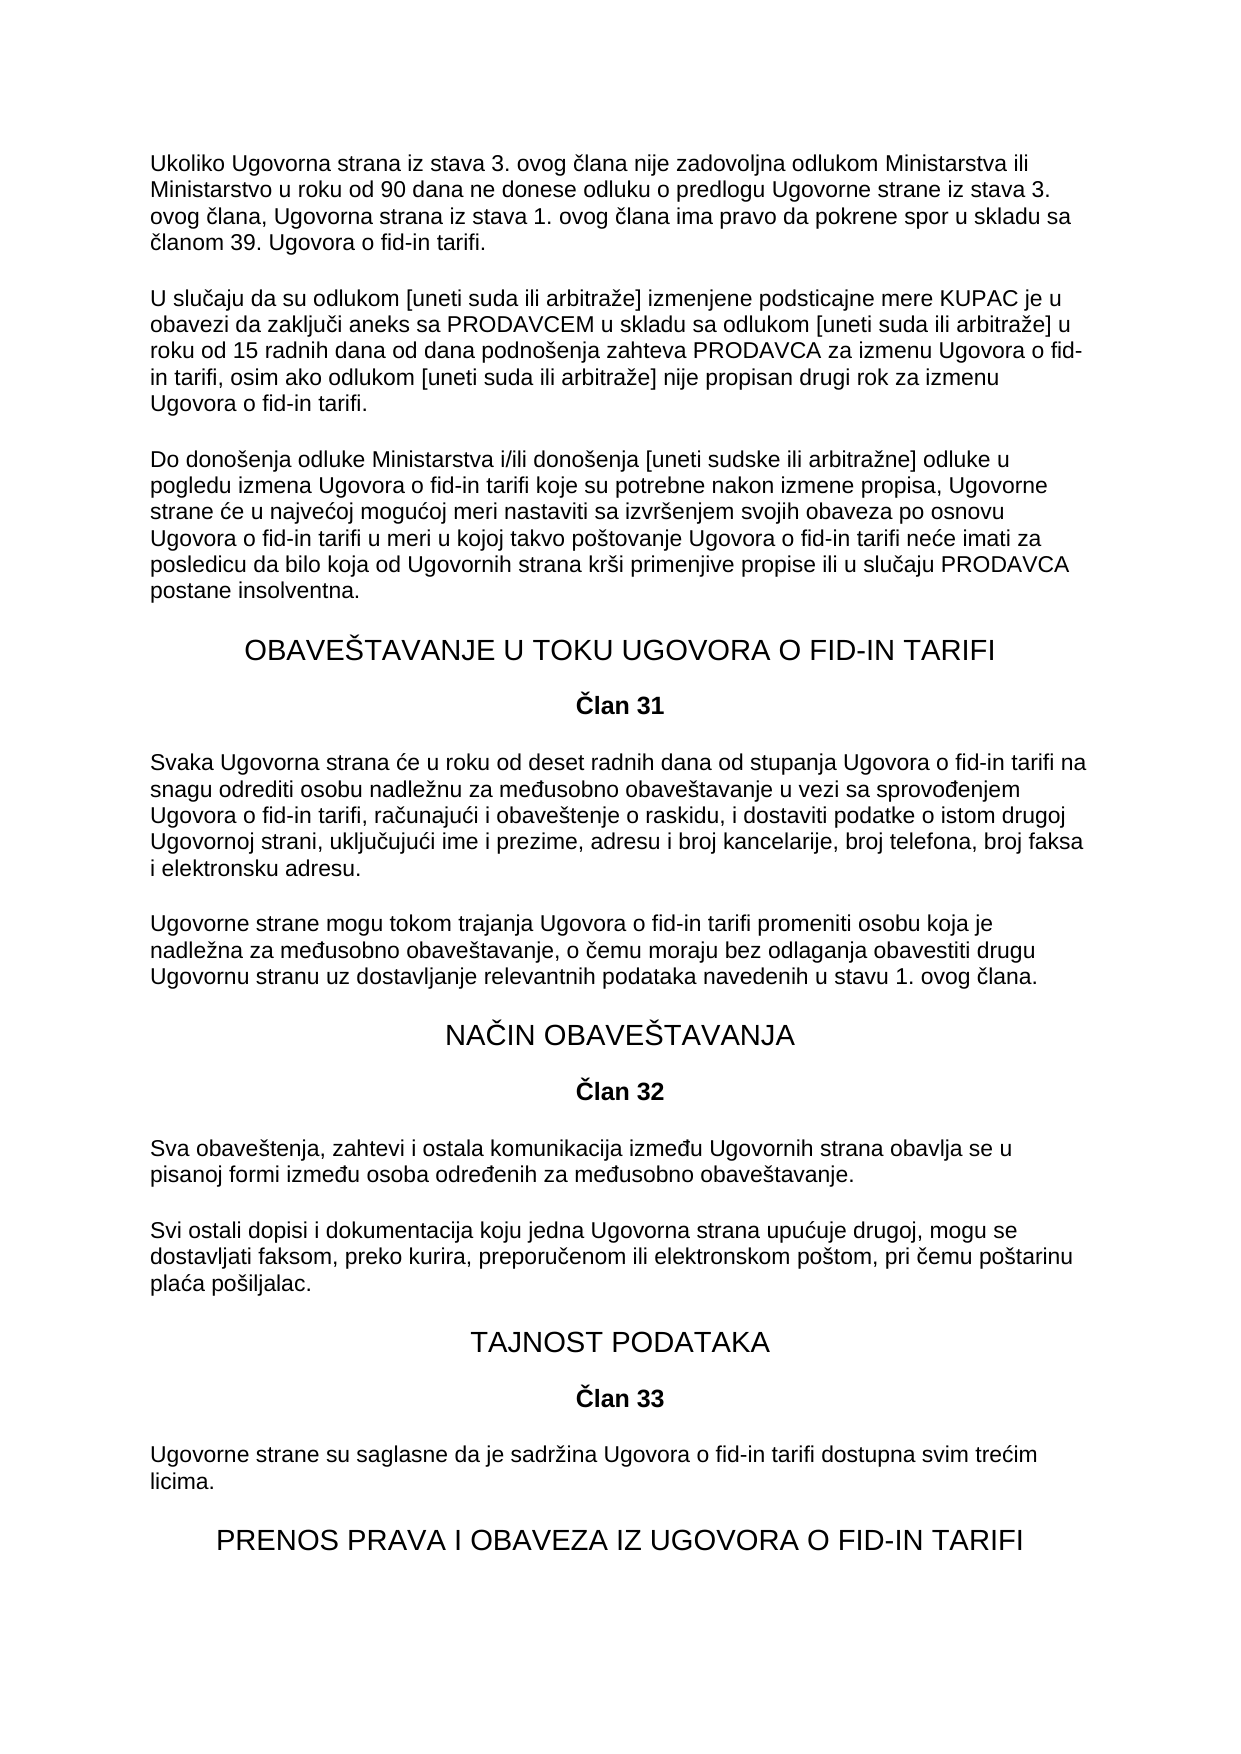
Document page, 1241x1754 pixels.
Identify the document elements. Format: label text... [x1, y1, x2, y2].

text TAJNOST PODATAKA [150, 1325, 1090, 1358]
text NAČIN OBAVEŠTAVANJA [150, 1018, 1090, 1052]
text PRENOS PRAVA I OBAVEZA IZ UGOVORA O FID-IN TARIFI [150, 1523, 1090, 1557]
text Ukoliko Ugovorna strana iz stava 3. ovog člana nije zadovoljna odlukom Ministarstva ili Ministarstvo u roku od 90 dana ne donese odluku o predlogu Ugovorne strane iz stava 3. ovog člana, Ugovorna strana iz stava 1. ovog člana ima pravo da pokrene spor u skladu sa članom 39. Ugovora o fid-in tarifi. [150, 150, 1090, 255]
text U slučaju da su odlukom [uneti suda ili arbitraže] izmenjene podsticajne mere KUPAC je u obavezi da zaključi aneks sa PRODAVCEM u skladu sa odlukom [uneti suda ili arbitraže] u roku od 15 radnih dana od dana podnošenja zahteva PRODAVCA za izmenu Ugovora o fid-in tarifi, osim ako odlukom [uneti suda ili arbitraže] nije propisan drugi rok za izmenu Ugovora o fid-in tarifi. [150, 284, 1090, 416]
text Ugovorne strane mogu tokom trajanja Ugovora o fid-in tarifi promeniti osobu koja je nadležna za međusobno obaveštavanje, o čemu moraju bez odlaganja obavestiti drugu Ugovornu stranu uz dostavljanje relevantnih podataka navedenih u stavu 1. ovog člana. [150, 910, 1090, 989]
text OBAVEŠTAVANJE U TOKU UGOVORA O FID-IN TARIFI [150, 633, 1090, 666]
text Sva obaveštenja, zahtevi i ostala komunikacija između Ugovornih strana obavlja se u pisanoj formi između osoba određenih za međusobno obaveštavanje. [150, 1135, 1090, 1188]
text Član 32 [150, 1077, 1090, 1106]
text Svi ostali dopisi i dokumentacija koju jedna Ugovorna strana upućuje drugoj, mogu se dostavljati faksom, preko kurira, preporučenom ili elektronskom poštom, pri čemu poštarinu plaća pošiljalac. [150, 1217, 1090, 1296]
text Ugovorne strane su saglasne da je sadržina Ugovora o fid-in tarifi dostupna svim trećim licima. [150, 1441, 1090, 1494]
text Svaka Ugovorna strana će u roku od deset radnih dana od stupanja Ugovora o fid-in tarifi na snagu odrediti osobu nadležnu za međusobno obaveštavanje u vezi sa sprovođenjem Ugovora o fid-in tarifi, računajući i obaveštenje o raskidu, i dostaviti podatke o istom drugoj Ugovornoj strani, uključujući ime i prezime, adresu i broj kancelarije, broj telefona, broj faksa i elektronsku adresu. [150, 749, 1090, 881]
text Član 33 [150, 1383, 1090, 1412]
text Do donošenja odluke Ministarstva i/ili donošenja [uneti sudske ili arbitražne] odluke u pogledu izmena Ugovora o fid-in tarifi koje su potrebne nakon izmene propisa, Ugovorne strane će u najvećoj mogućoj meri nastaviti sa izvršenjem svojih obaveza po osnovu Ugovora o fid-in tarifi u meri u kojoj takvo poštovanje Ugovora o fid-in tarifi neće imati za posledicu da bilo koja od Ugovornih strana krši primenjive propise ili u slučaju PRODAVCA postane insolventna. [150, 446, 1090, 604]
text Član 31 [150, 691, 1090, 720]
